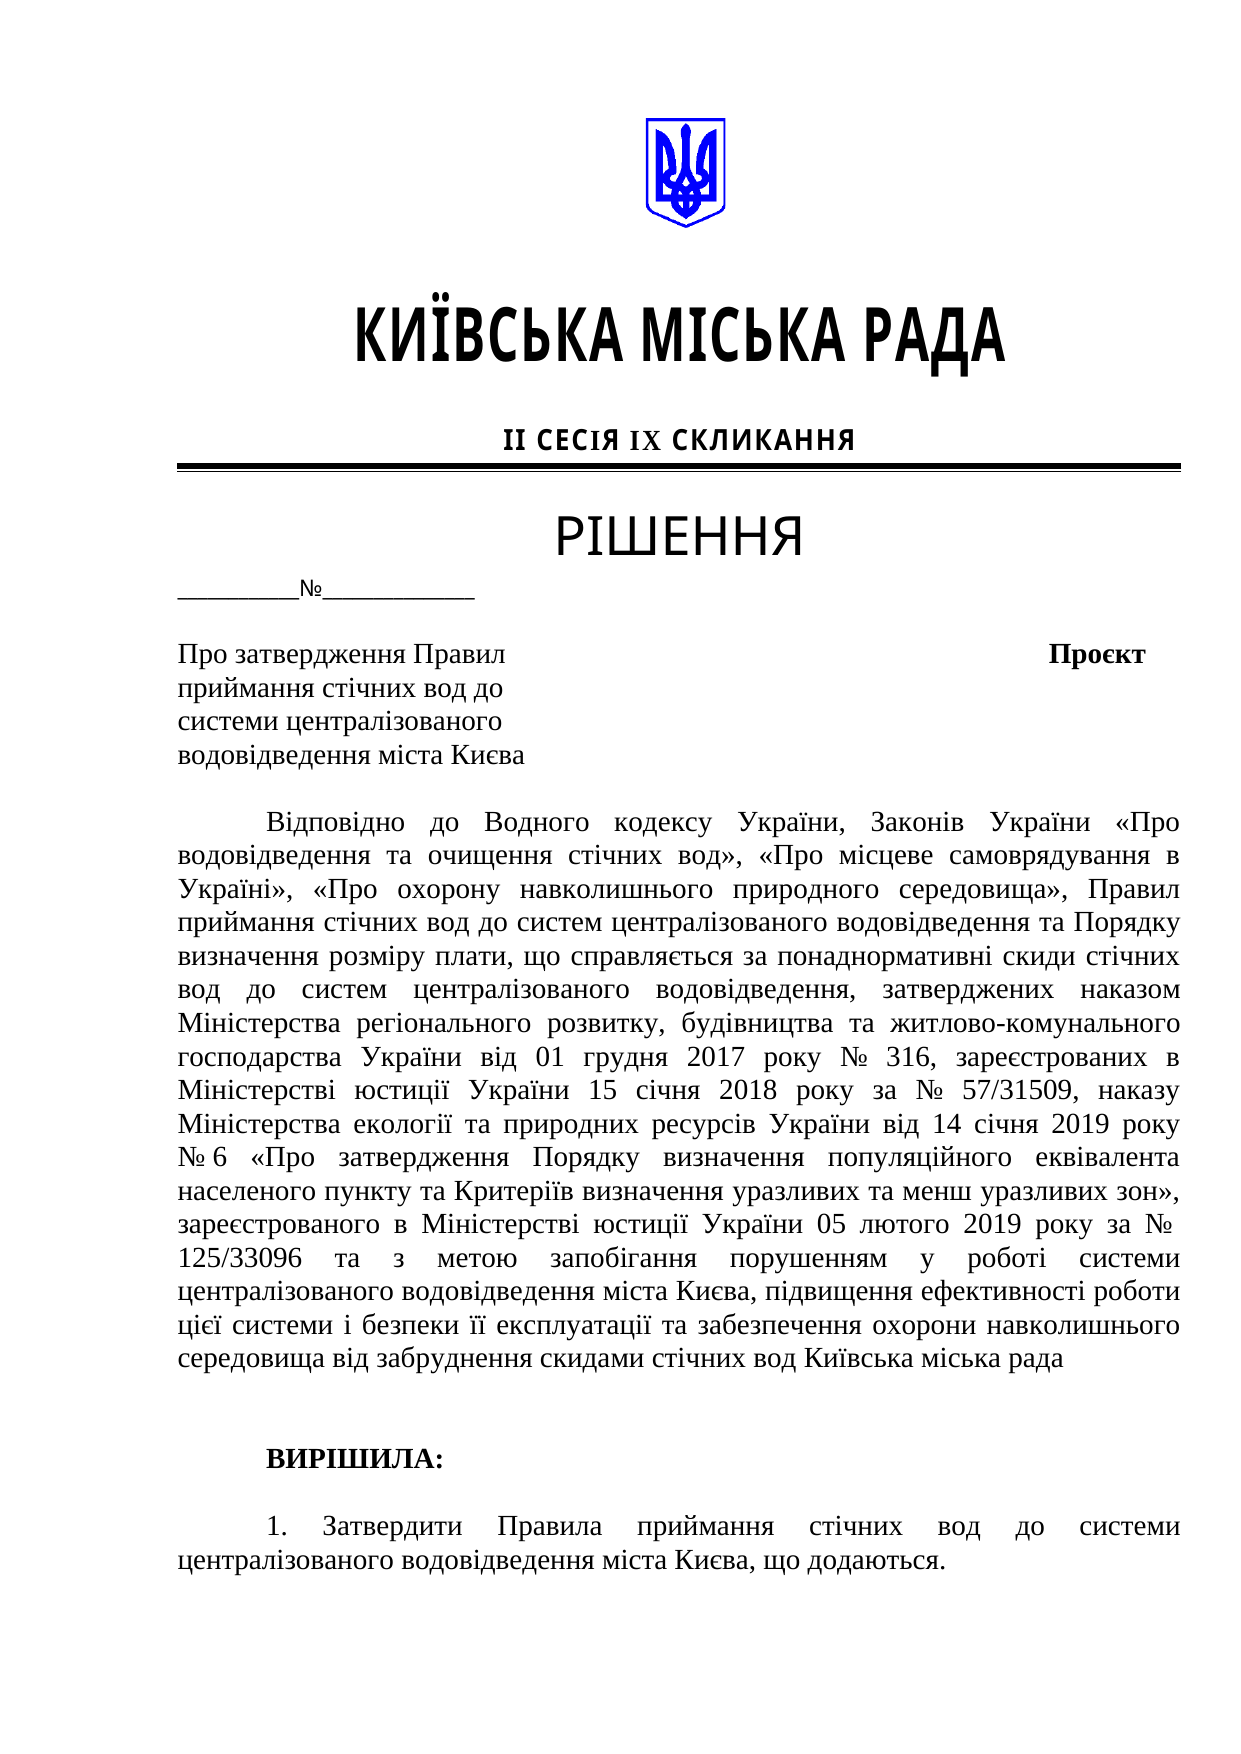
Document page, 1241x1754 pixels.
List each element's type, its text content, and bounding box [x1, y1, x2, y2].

text КИЇВСЬКА МІСЬКА РАДА [177, 281, 1181, 383]
text ІІ СЕСІЯ ІX СКЛИКАННЯ [177, 419, 1181, 463]
picture [645, 118, 726, 228]
text ____________№_______________ [177, 571, 1181, 603]
table_header Проєкт [679, 636, 1192, 770]
text ВИРІШИЛА: [177, 1441, 1181, 1475]
text РІШЕННЯ [177, 498, 1181, 571]
text 1. Затвердити Правила приймання стічних вод до системи централізованого водовідведення міста Києва, що додаються. [177, 1508, 1181, 1575]
table_header Про затвердження Правил приймання стічних вод до системи централізованого водовідведення міста Києва [166, 636, 679, 770]
text Відповідно до Водного кодексу України, Законів України «Про водовідведення та очищення стічних вод», «Про місцеве самоврядування в Україні», «Про охорону навколишнього природного середовища», Правил приймання стічних вод до систем централізованого водовідведення та Порядку визначення розміру плати, що справляється за понаднормативні скиди стічних вод до систем централізованого водовідведення, затверджених наказом Міністерства регіонального розвитку, будівництва та житлово-комунального господарства України від 01 грудня 2017 року № 316, зареєстрованих в Міністерстві юстиції України 15 січня 2018 року за № 57/31509, наказу Міністерства екології та природних ресурсів України від 14 січня 2019 року № 6 «Про затвердження Порядку визначення популяційного еквівалента населеного пункту та Критеріїв визначення уразливих та менш уразливих зон», зареєстрованого в Міністерстві юстиції України 05 лютого 2019 року за № 125/33096 та з метою запобігання порушенням у роботі системи централізованого водовідведення міста Києва, підвищення ефективності роботи цієї системи і безпеки її експлуатації та забезпечення охорони навколишнього середовища від забруднення скидами стічних вод Київська міська рада [177, 804, 1181, 1374]
